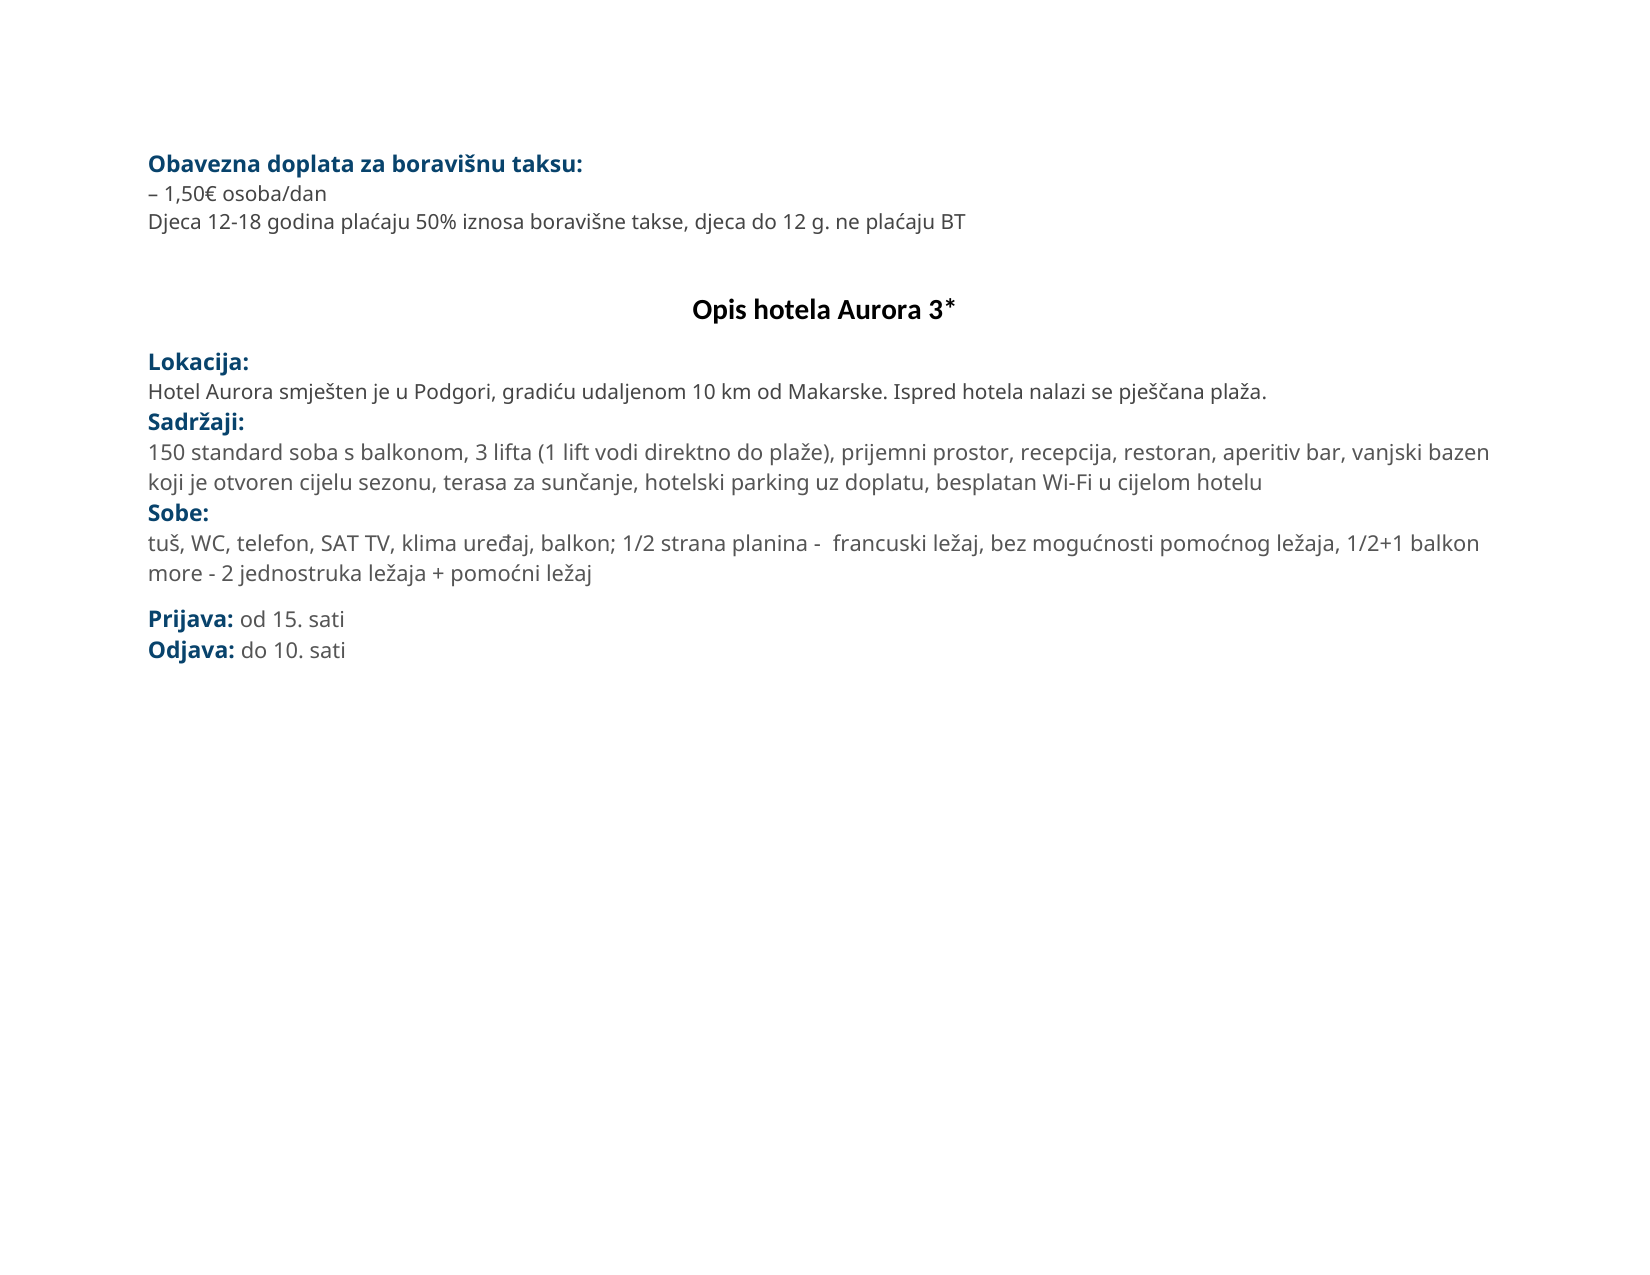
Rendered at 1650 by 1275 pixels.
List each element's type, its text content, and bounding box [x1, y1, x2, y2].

text Opis hotela Aurora 3* [148, 291, 1502, 326]
text Odjava: do 10. sati [148, 634, 1502, 665]
text Sobe: [148, 496, 1502, 528]
text Djeca 12-18 godina plaćaju 50% iznosa boravišne takse, djeca do 12 g. ne plaćaju BT [148, 207, 1502, 236]
text Sadržaji: [148, 406, 1502, 437]
text tuš, WC, telefon, SAT TV, klima uređaj, balkon; 1/2 strana planina - francuski ležaj, bez mogućnosti pomoćnog ležaja, 1/2+1 balkon more - 2 jednostruka ležaja + pomoćni ležaj [148, 528, 1502, 587]
text – 1,50€ osoba/dan [148, 179, 1502, 207]
text Obavezna doplata za boravišnu taksu: [148, 148, 1502, 179]
text Prijava: od 15. sati [148, 603, 1502, 634]
text Hotel Aurora smješten je u Podgori, gradiću udaljenom 10 km od Makarske. Ispred hotela nalazi se pješčana plaža. [148, 377, 1502, 406]
text Lokacija: [148, 346, 1502, 377]
